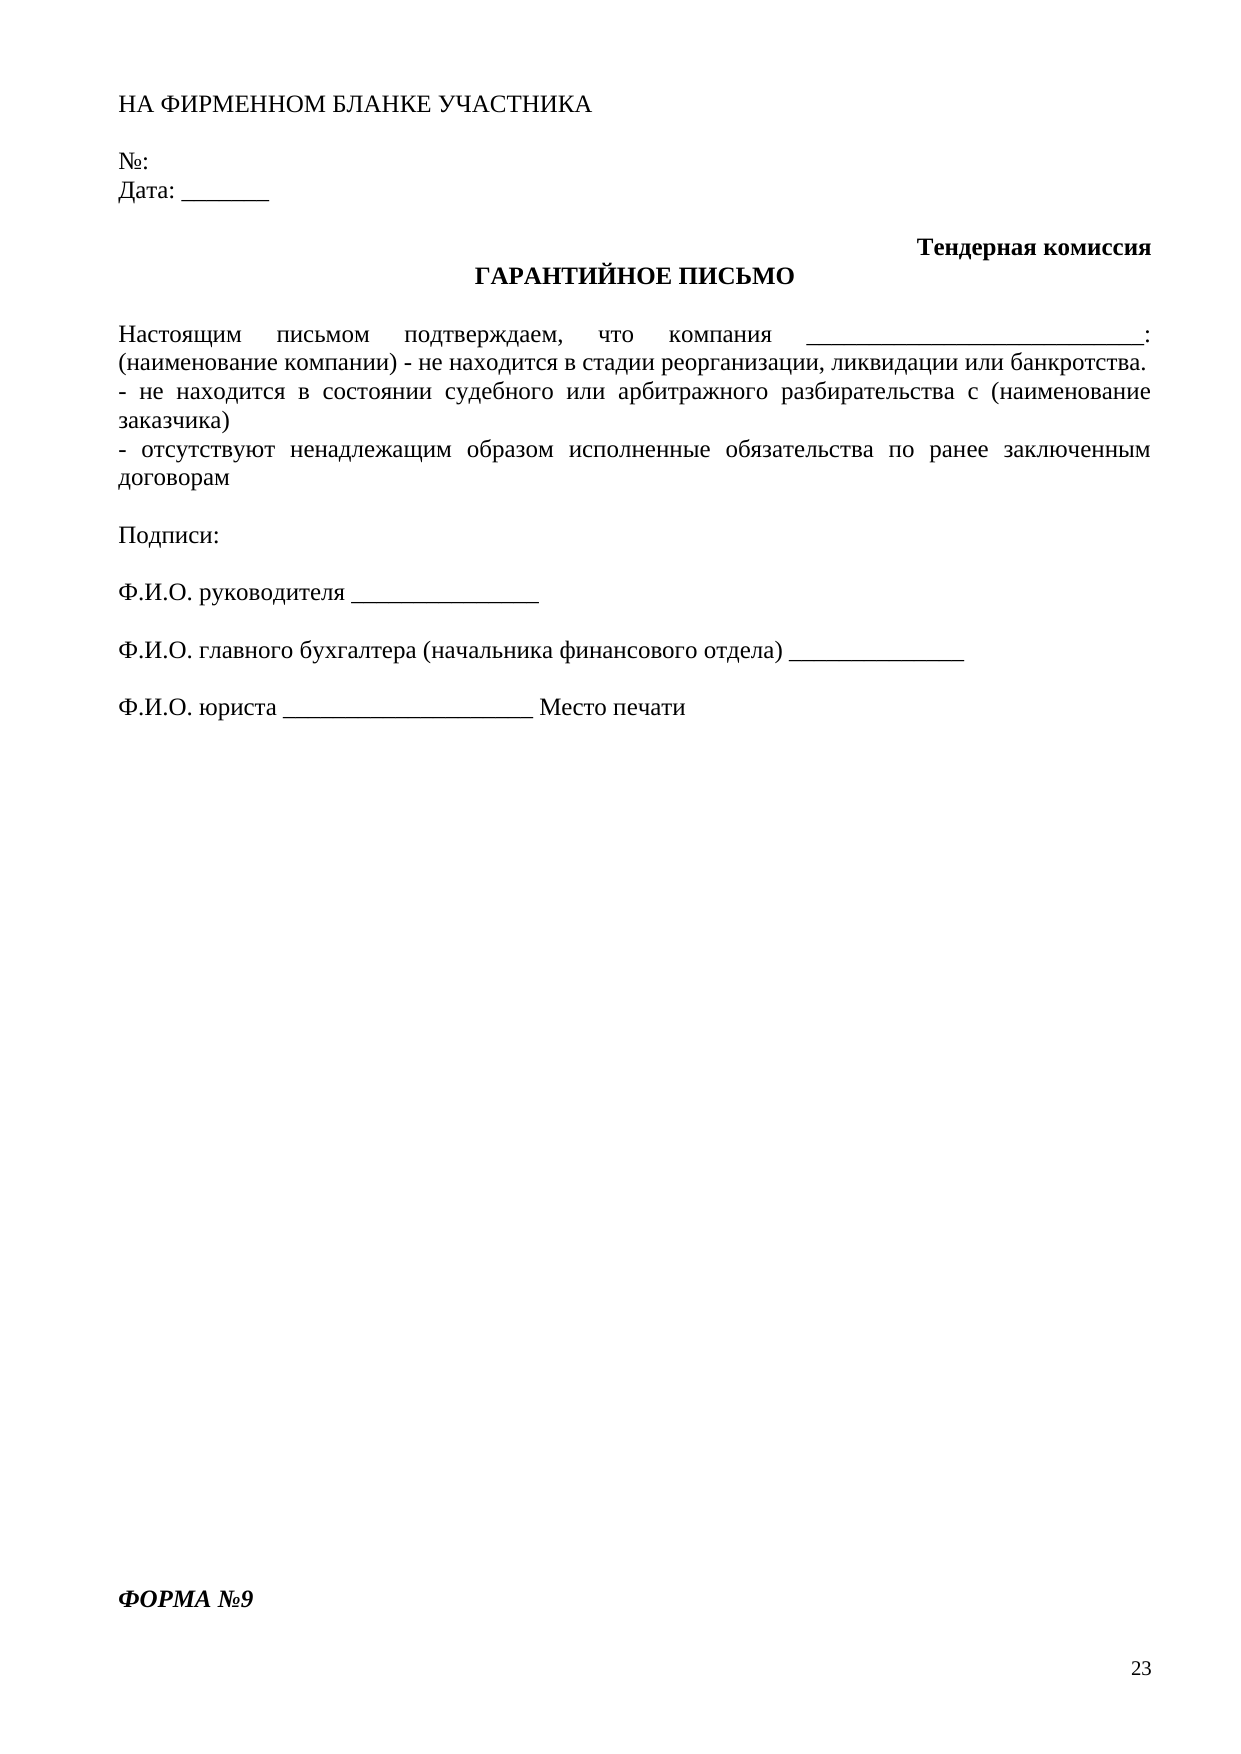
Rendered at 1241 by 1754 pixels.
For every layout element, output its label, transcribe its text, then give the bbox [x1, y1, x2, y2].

text НА ФИРМЕННОМ БЛАНКЕ УЧАСТНИКА [118, 89, 1152, 117]
text Ф.И.О. юриста ____________________ Место печати [118, 692, 1152, 721]
text Ф.И.О. главного бухгалтера (начальника финансового отдела) ______________ [118, 635, 1152, 664]
text ГАРАНТИЙНОЕ ПИСЬМО [118, 261, 1152, 290]
text - не находится в состоянии судебного или арбитражного разбирательства с (наименование заказчика) [118, 376, 1152, 434]
text ФОРМА №9 [118, 1584, 1152, 1612]
text - отсутствуют ненадлежащим образом исполненные обязательства по ранее заключенным договорам [118, 434, 1152, 491]
text Дата: _______ [118, 175, 1152, 204]
text №: [118, 146, 1152, 175]
text Тендерная комиссия [118, 232, 1152, 261]
text Подписи: [118, 520, 1152, 549]
text Настоящим письмом подтверждаем, что компания ___________________________: (наименование компании) - не находится в стадии реорганизации, ликвидации или банкротства. [118, 319, 1152, 376]
text Ф.И.О. руководителя _______________ [118, 577, 1152, 606]
